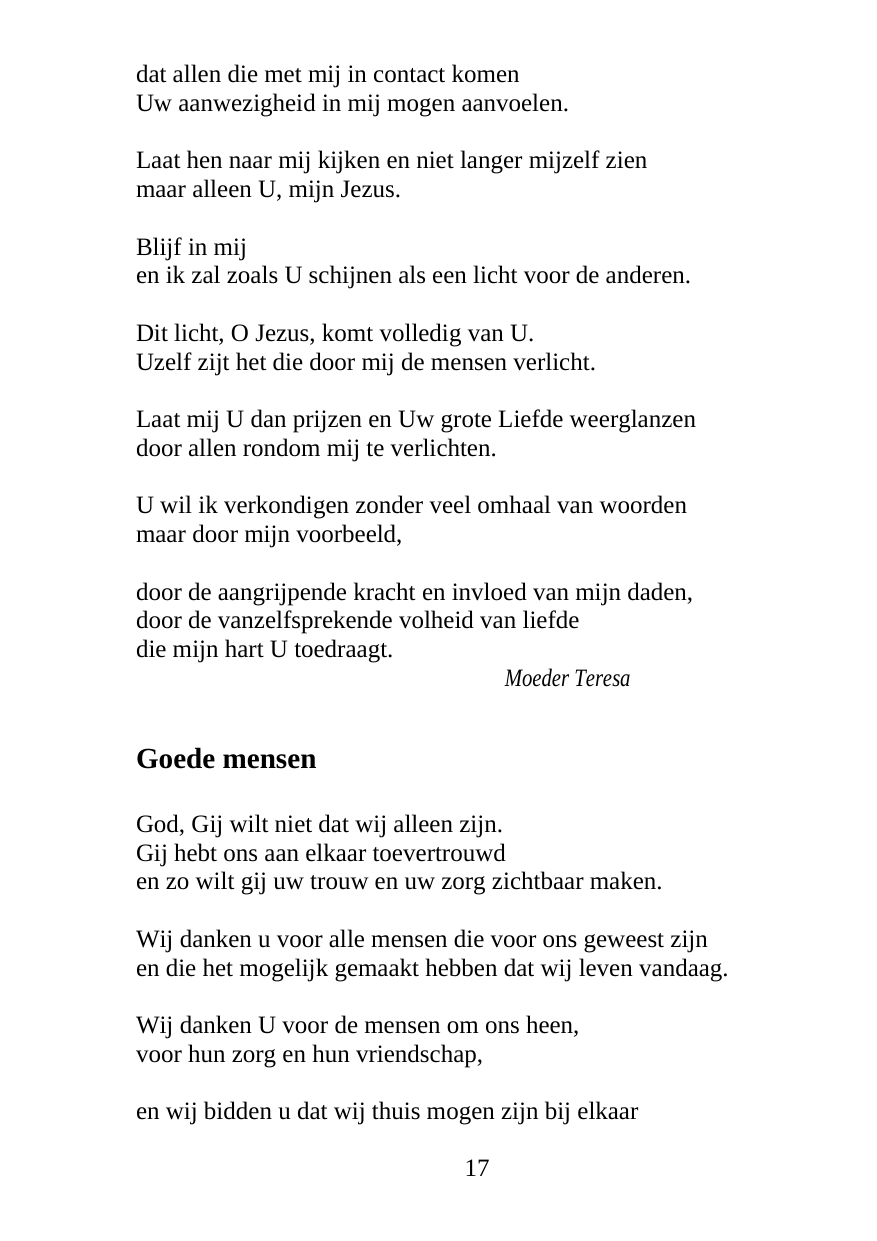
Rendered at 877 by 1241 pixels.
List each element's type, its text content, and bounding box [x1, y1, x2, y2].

text Uw aanwezigheid in mij mogen aanvoelen. [136, 88, 818, 117]
text Goede mensen [136, 742, 818, 775]
text en zo wilt gij uw trouw en uw zorg zichtbaar maken. [136, 866, 818, 895]
text en wij bidden u dat wij thuis mogen zijn bij elkaar [136, 1096, 818, 1125]
text door de vanzelfsprekende volheid van liefde [136, 605, 818, 634]
text Uzelf zijt het die door mij de mensen verlicht. [136, 347, 818, 375]
text maar alleen U, mijn Jezus. [136, 174, 818, 203]
text en ik zal zoals U schijnen als een licht voor de anderen. [136, 260, 818, 289]
text Laat mij U dan prijzen en Uw grote Liefde weerglanzen [136, 404, 818, 433]
text God, Gij wilt niet dat wij alleen zijn. [136, 809, 818, 838]
text Gij hebt ons aan elkaar toevertrouwd [136, 838, 818, 866]
text maar door mijn voorbeeld, [136, 519, 818, 548]
text en die het mogelijk gemaakt hebben dat wij leven vandaag. [136, 953, 818, 981]
text door de aangrijpende kracht en invloed van mijn daden, [136, 577, 818, 605]
text U wil ik verkondigen zonder veel omhaal van woorden [136, 490, 818, 519]
text Dit licht, O Jezus, komt volledig van U. [136, 318, 818, 347]
text voor hun zorg en hun vriendschap, [136, 1039, 818, 1068]
text Wij danken u voor alle mensen die voor ons geweest zijn [136, 924, 818, 953]
text die mijn hart U toedraagt. [136, 634, 818, 663]
text Moeder Teresa [136, 663, 818, 692]
text Laat hen naar mij kijken en niet langer mijzelf zien [136, 145, 818, 174]
text Blijf in mij [136, 232, 818, 260]
text dat allen die met mij in contact komen [136, 59, 818, 88]
text door allen rondom mij te verlichten. [136, 433, 818, 462]
text Wij danken U voor de mensen om ons heen, [136, 1010, 818, 1039]
